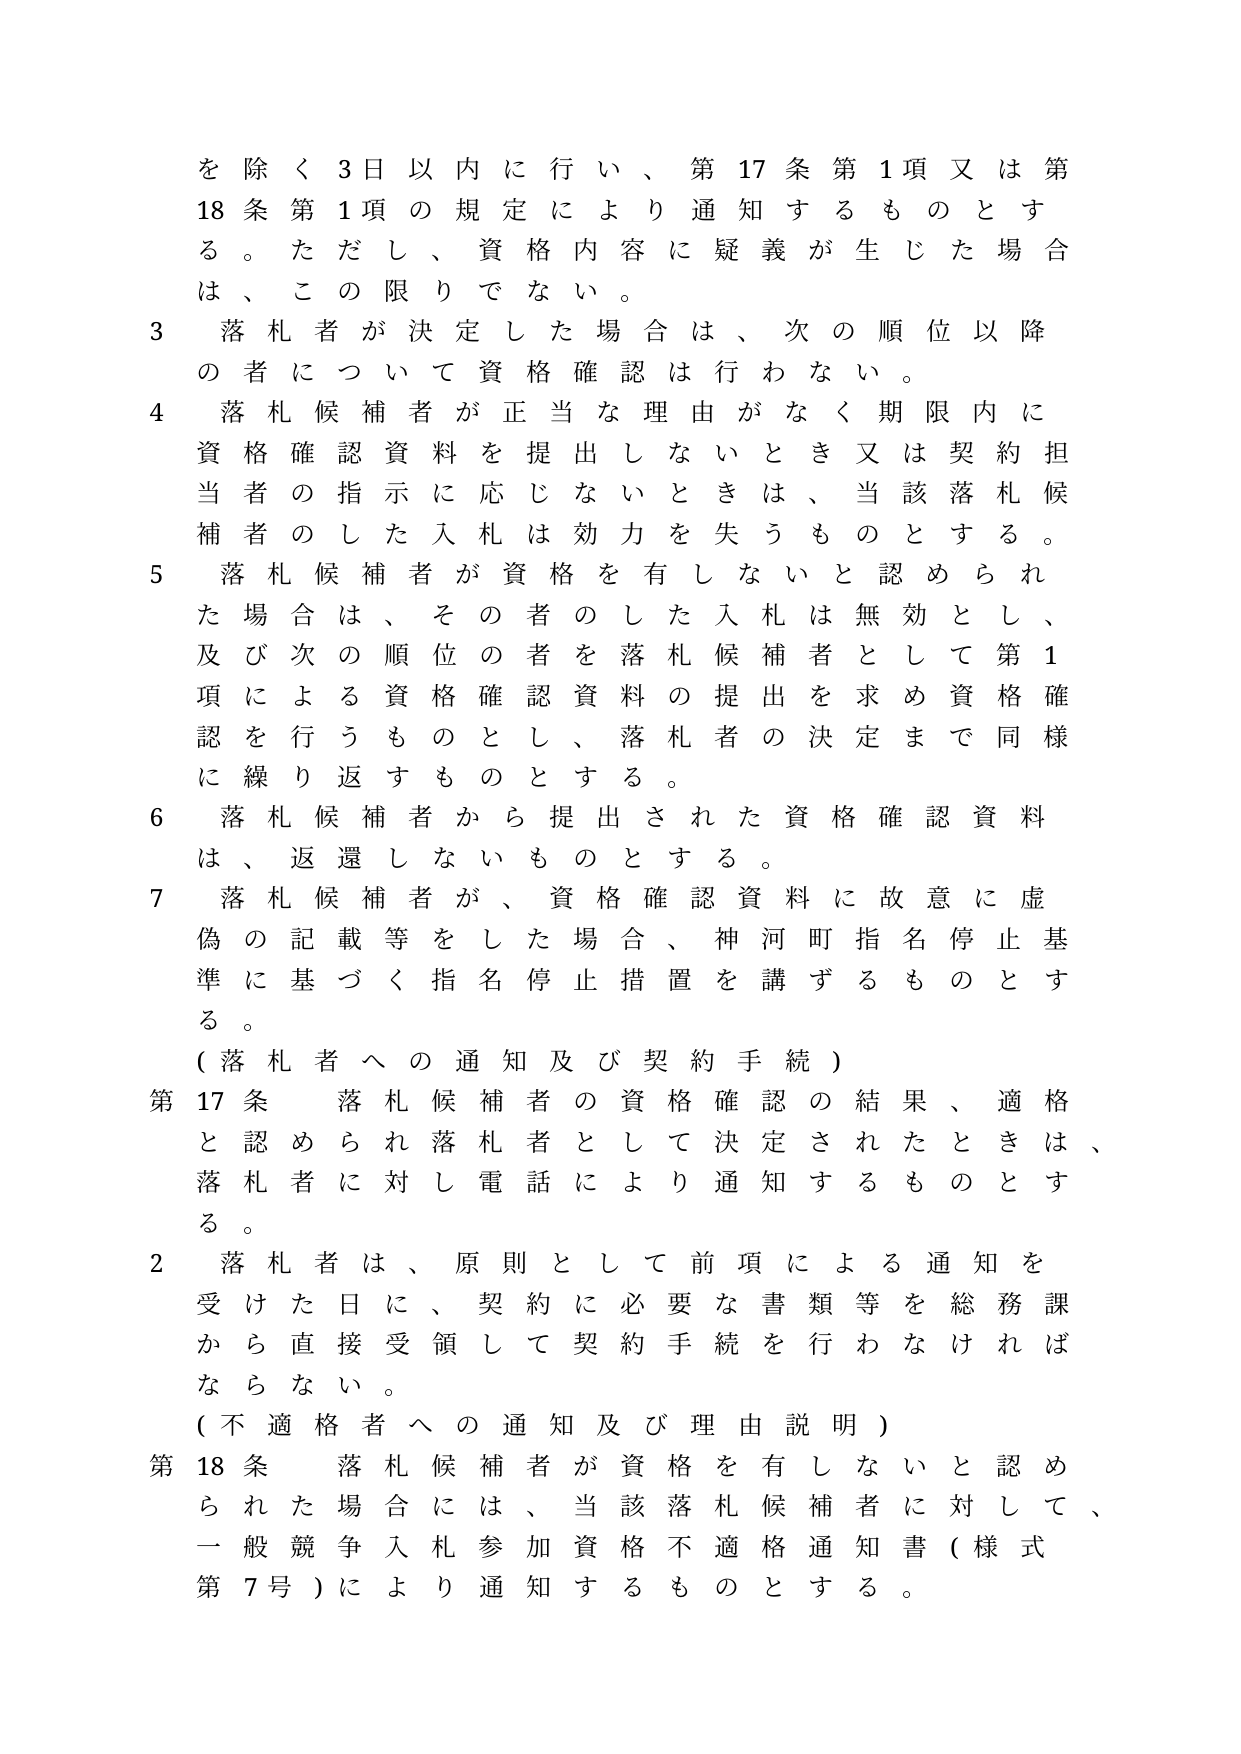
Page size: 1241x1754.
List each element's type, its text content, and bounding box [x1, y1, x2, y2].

text 7 落札候補者が、資格確認資料に故意に虚偽の記載等をした場合、神河町指名停止基準に基づく指名停止措置を講ずるものとする。 [149, 877, 1091, 1039]
text 2 落札者は、原則として前項による通知を受けた日に、契約に必要な書類等を総務課から直接受領して契約手続を行わなければならない。 [149, 1242, 1091, 1404]
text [149, 148, 1091, 310]
text 4 落札候補者が正当な理由がなく期限内に資格確認資料を提出しないとき又は契約担当者の指示に応じないときは、当該落札候補者のした入札は効力を失うものとする。 [149, 391, 1091, 553]
text (落札者への通知及び契約手続) [174, 1039, 1091, 1079]
text (不適格者への通知及び理由説明) [174, 1404, 1091, 1444]
text 第18条 落札候補者が資格を有しないと認められた場合には、当該落札候補者に対して、一般競争入札参加資格不適格通知書(様式第7号)により通知するものとする。 [149, 1444, 1091, 1606]
text 5 落札候補者が資格を有しないと認められた場合は、その者のした入札は無効とし、及び次の順位の者を落札候補者として第1項による資格確認資料の提出を求め資格確認を行うものとし、落札者の決定まで同様に繰り返すものとする。 [149, 553, 1091, 796]
text 3 落札者が決定した場合は、次の順位以降の者について資格確認は行わない。 [149, 310, 1091, 391]
text 6 落札候補者から提出された資格確認資料は、返還しないものとする。 [149, 796, 1091, 877]
text 第17条 落札候補者の資格確認の結果、適格と認められ落札者として決定されたときは、落札者に対し電話により通知するものとする。 [149, 1079, 1091, 1242]
